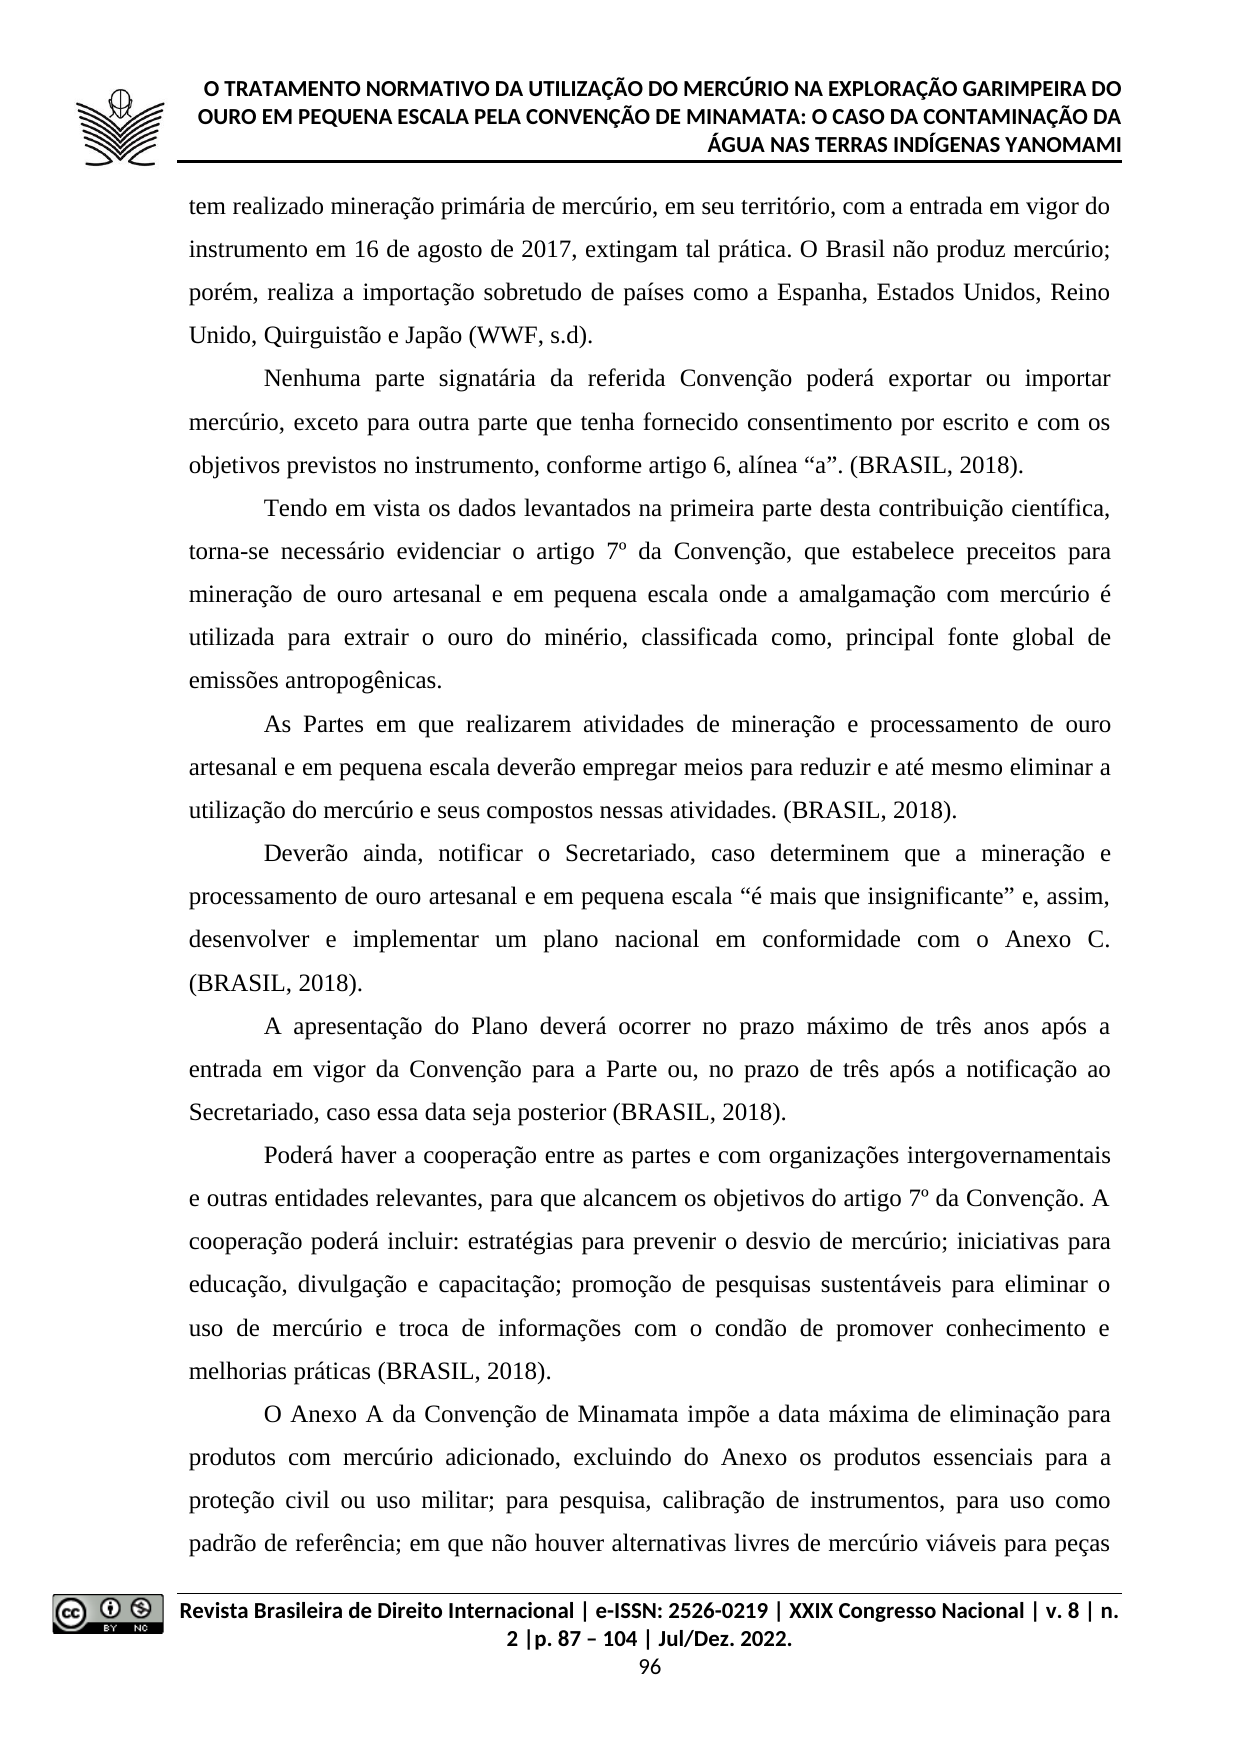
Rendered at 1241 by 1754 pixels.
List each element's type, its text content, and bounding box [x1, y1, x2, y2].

text Deverão ainda, notificar o Secretariado, caso determinem que a mineração e processamento de ouro artesanal e em pequena escala “é mais que insignificante” e, assim, desenvolver e implementar um plano nacional em conformidade com o Anexo C. (BRASIL, 2018). [188, 838, 1111, 996]
text A apresentação do Plano deverá ocorrer no prazo máximo de três anos após a entrada em vigor da Convenção para a Parte ou, no prazo de três após a notificação ao Secretariado, caso essa data seja posterior (BRASIL, 2018). [188, 1011, 1111, 1126]
text Poderá haver a cooperação entre as partes e com organizações intergovernamentais e outras entidades relevantes, para que alcancem os objetivos do artigo 7º da Convenção. A cooperação poderá incluir: estratégias para prevenir o desvio de mercúrio; iniciativas para educação, divulgação e capacitação; promoção de pesquisas sustentáveis para eliminar o uso de mercúrio e troca de informações com o condão de promover conhecimento e melhorias práticas (BRASIL, 2018). [188, 1140, 1111, 1384]
text As Partes em que realizarem atividades de mineração e processamento de ouro artesanal e em pequena escala deverão empregar meios para reduzir e até mesmo eliminar a utilização do mercúrio e seus compostos nessas atividades. (BRASIL, 2018). [188, 709, 1111, 824]
text Nenhuma parte signatária da referida Convenção poderá exportar ou importar mercúrio, exceto para outra parte que tenha fornecido consentimento por escrito e com os objetivos previstos no instrumento, conforme artigo 6, alínea “a”. (BRASIL, 2018). [188, 363, 1111, 478]
picture [74, 88, 168, 173]
picture [52, 1594, 164, 1634]
text Tendo em vista os dados levantados na primeira parte desta contribuição científica, torna-se necessário evidenciar o artigo 7º da Convenção, que estabelece preceitos para mineração de ouro artesanal e em pequena escala onde a amalgamação com mercúrio é utilizada para extrair o ouro do minério, classificada como, principal fonte global de emissões antropogênicas. [188, 493, 1111, 694]
